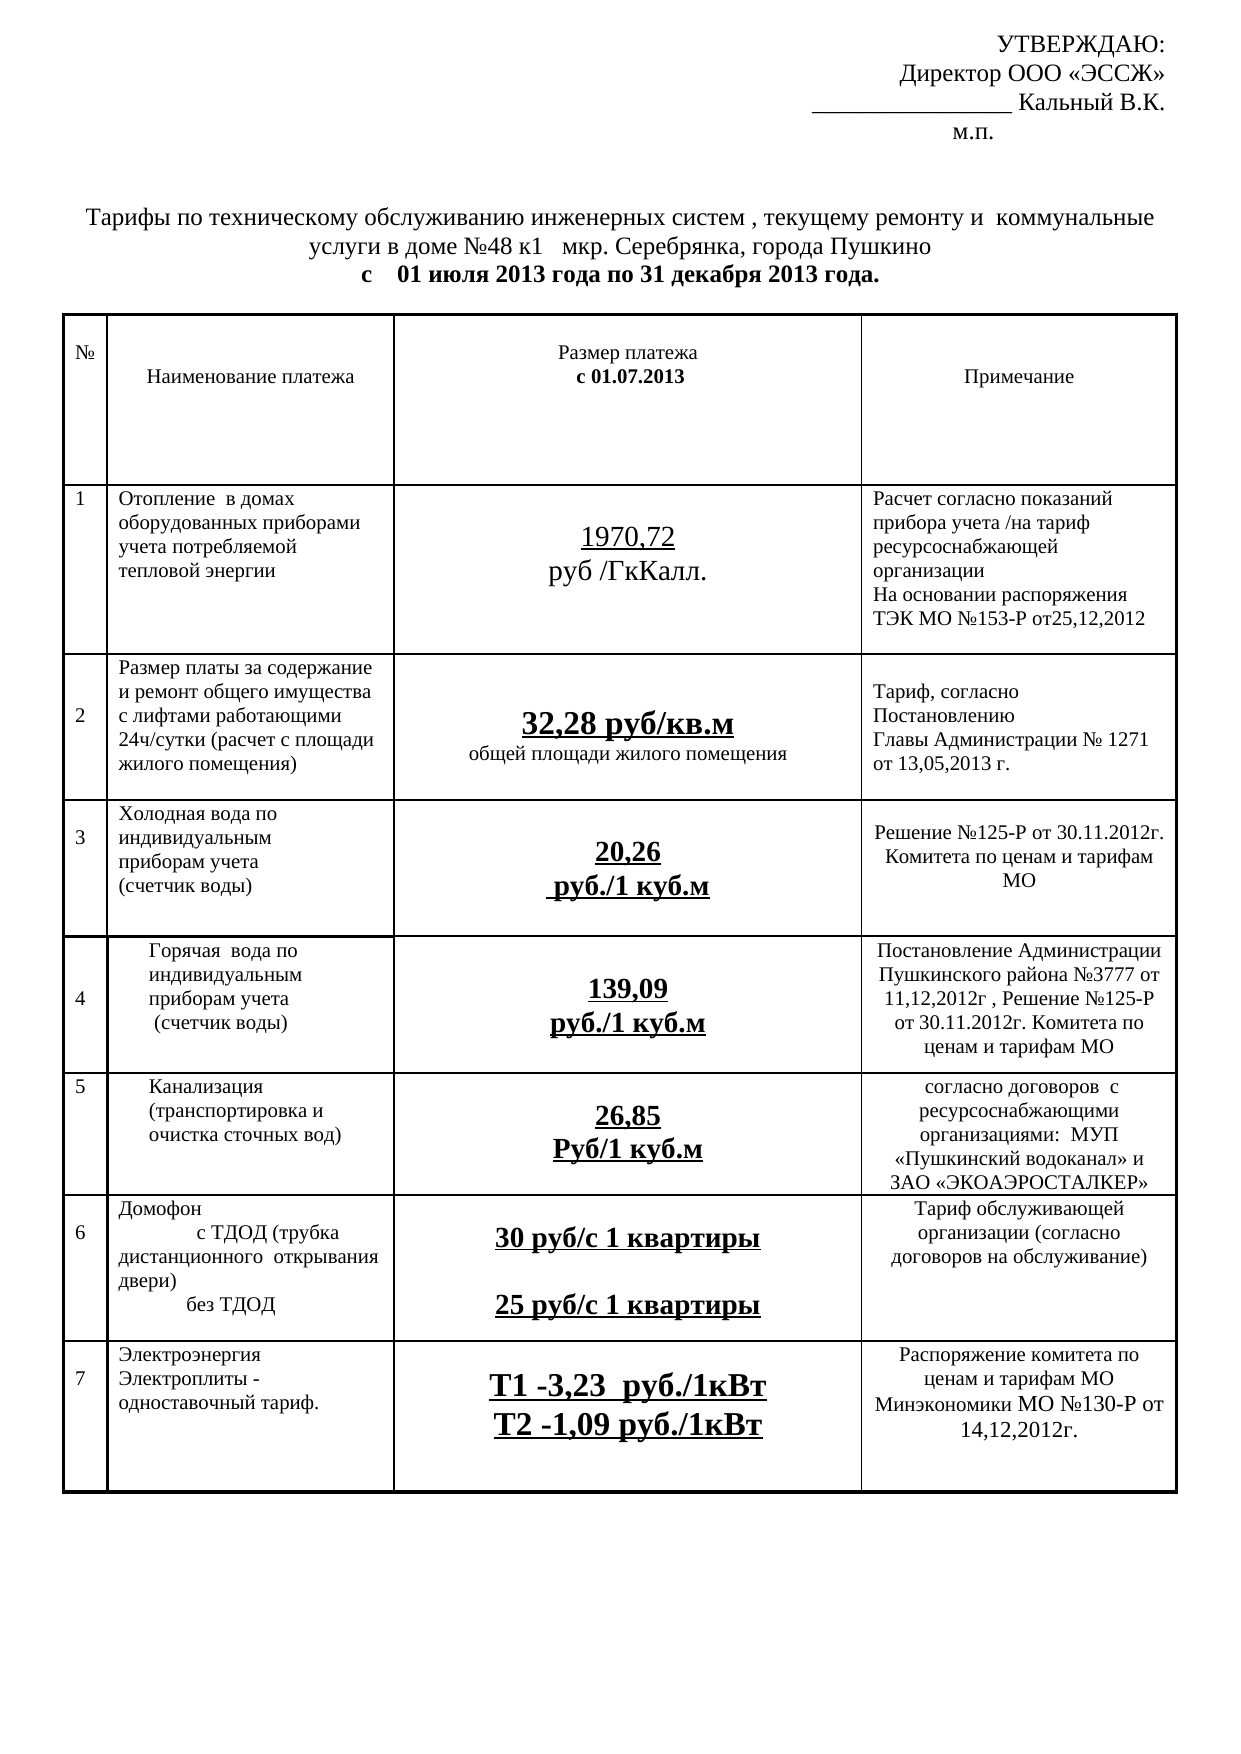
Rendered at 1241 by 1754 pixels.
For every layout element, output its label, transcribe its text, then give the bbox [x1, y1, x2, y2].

table_header Размер платежа с 01.07.2013 [395, 316, 861, 484]
text ________________ Кальный В.К. [75, 87, 1165, 116]
table_cell 20,26 руб./1 куб.м [395, 801, 861, 935]
table_cell 1970,72 руб /ГкКалл. [395, 486, 861, 653]
table_cell Тариф, согласно Постановлению Главы Администрации № 1271 от 13,05,2013 г. [862, 655, 1175, 799]
table_header Наименование платежа [108, 316, 393, 484]
table_cell 5 [65, 1074, 106, 1194]
table_cell Постановление Администрации Пушкинского района №3777 от 11,12,2012г , Решение №125-Р от 30.11.2012г. Комитета по ценам и тарифам МО [862, 937, 1175, 1072]
table_cell 32,28 руб/кв.м общей площади жилого помещения [395, 655, 861, 799]
table_cell 26,85 Руб/1 куб.м [395, 1074, 861, 1194]
table_cell 3 [65, 801, 106, 935]
table_cell Размер платы за содержание и ремонт общего имущества с лифтами работающими 24ч/сутки (расчет с площади жилого помещения) [108, 655, 393, 799]
text УТВЕРЖДАЮ: [75, 29, 1165, 58]
table_cell 1 [65, 486, 106, 653]
table_cell Горячая вода по индивидуальным приборам учета (счетчик воды) [109, 938, 393, 1072]
table_cell 4 [65, 938, 106, 1072]
table_cell 7 [65, 1342, 106, 1490]
table_cell 2 [65, 655, 106, 799]
table_cell 6 [65, 1196, 106, 1340]
table_cell Распоряжение комитета по ценам и тарифам МО Минэкономики МО №130-Р от 14,12,2012г. [862, 1342, 1175, 1490]
text с 01 июля 2013 года по 31 декабря 2013 года. [75, 259, 1165, 288]
table_cell согласно договоров с ресурсоснабжающими организациями: МУП «Пушкинский водоканал» и ЗАО «ЭКОАЭРОСТАЛКЕР» [862, 1074, 1175, 1194]
table_cell 30 руб/с 1 квартиры 25 руб/с 1 квартиры [395, 1196, 861, 1340]
table_cell Расчет согласно показаний прибора учета /на тариф ресурсоснабжающей организации На основании распоряжения ТЭК МО №153-Р от25,12,2012 [862, 486, 1175, 653]
table_cell Электроэнергия Электроплиты - одноставочный тариф. [109, 1342, 393, 1490]
table_cell Домофон с ТДОД (трубка дистанционного открывания двери) без ТДОД [109, 1196, 393, 1340]
table_cell Тариф обслуживающей организации (согласно договоров на обслуживание) [862, 1196, 1175, 1340]
table_cell Отопление в домах оборудованных приборами учета потребляемой тепловой энергии [108, 486, 393, 653]
table_cell Канализация (транспортировка и очистка сточных вод) [109, 1074, 393, 1194]
table_cell 139,09 руб./1 куб.м [395, 937, 861, 1072]
text м.п. [75, 116, 1165, 144]
table_header Примечание [862, 316, 1175, 484]
table_header № [65, 316, 106, 484]
table_cell Т1 -3,23 руб./1кВт Т2 -1,09 руб./1кВт [395, 1342, 861, 1490]
table_cell Решение №125-Р от 30.11.2012г. Комитета по ценам и тарифам МО [862, 801, 1175, 935]
table_cell Холодная вода по индивидуальным приборам учета (счетчик воды) [108, 801, 393, 935]
text Директор ООО «ЭССЖ» [75, 58, 1165, 87]
text Тарифы по техническому обслуживанию инженерных систем , текущему ремонту и коммунальные услуги в доме №48 к1 мкр. Серебрянка, города Пушкино [75, 202, 1165, 259]
